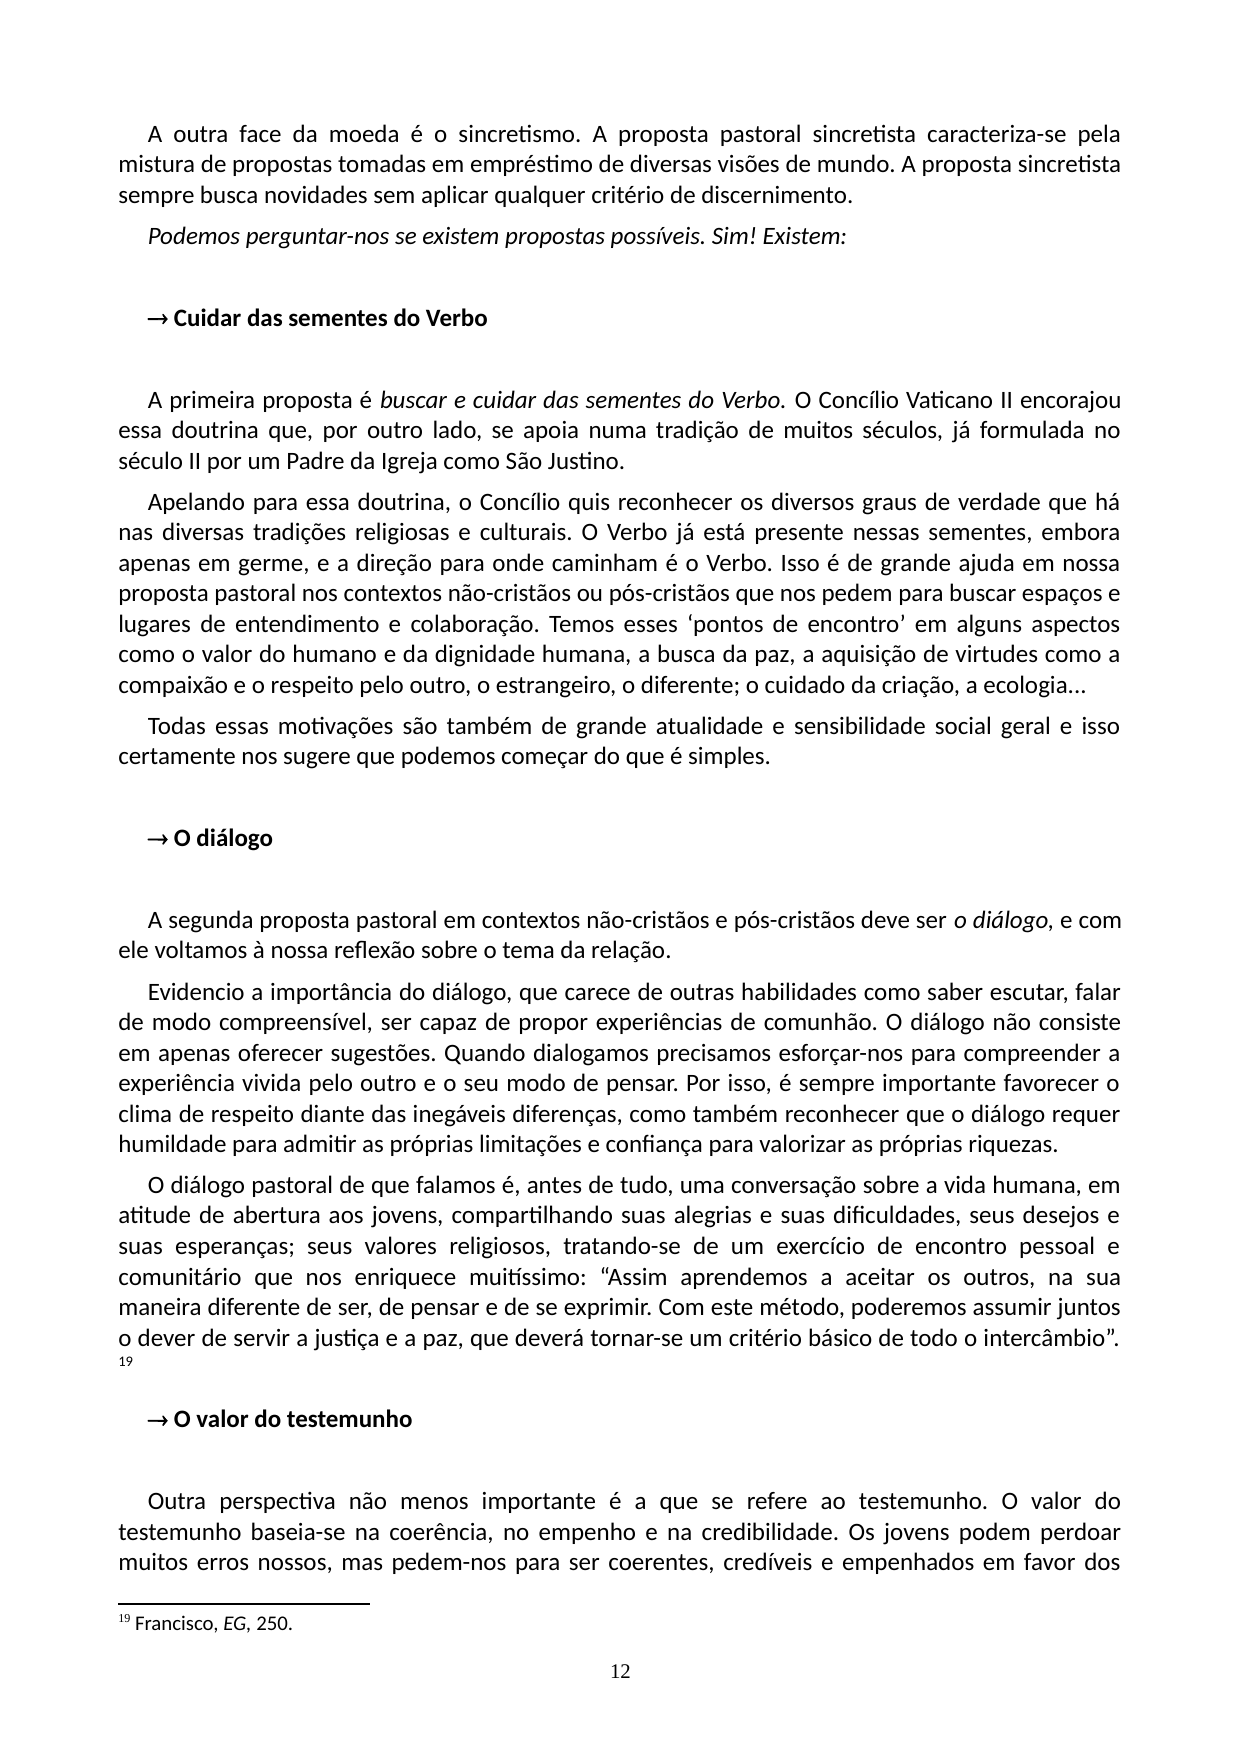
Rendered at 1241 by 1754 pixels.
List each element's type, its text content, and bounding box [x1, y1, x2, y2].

text Evidencio a importância do diálogo, que carece de outras habilidades como saber escutar, falar de modo compreensível, ser capaz de propor experiências de comunhão. O diálogo não consiste em apenas oferecer sugestões. Quando dialogamos precisamos esforçar-nos para compreender a experiência vivida pelo outro e o seu modo de pensar. Por isso, é sempre importante favorecer o clima de respeito diante das inegáveis diferenças, como também reconhecer que o diálogo requer humildade para admitir as próprias limitações e confiança para valorizar as próprias riquezas. [118, 976, 1122, 1159]
text A segunda proposta pastoral em contextos não-cristãos e pós-cristãos deve ser o diálogo, e com ele voltamos à nossa reflexão sobre o tema da relação. [118, 904, 1122, 965]
text A outra face da moeda é o sincretismo. A proposta pastoral sincretista caracteriza-se pela mistura de propostas tomadas em empréstimo de diversas visões de mundo. A proposta sincretista sempre busca novidades sem aplicar qualquer critério de discernimento. [118, 118, 1122, 210]
text O valor do testemunho [118, 1404, 1122, 1434]
text A primeira proposta é buscar e cuidar das sementes do Verbo. O Concílio Vaticano II encorajou essa doutrina que, por outro lado, se apoia numa tradição de muitos séculos, já formulada no século II por um Padre da Igreja como São Justino. [118, 384, 1122, 475]
text Apelando para essa doutrina, o Concílio quis reconhecer os diversos graus de verdade que há nas diversas tradições religiosas e culturais. O Verbo já está presente nessas sementes, embora apenas em germe, e a direção para onde caminham é o Verbo. Isso é de grande ajuda em nossa proposta pastoral nos contextos não-cristãos ou pós-cristãos que nos pedem para buscar espaços e lugares de entendimento e colaboração. Temos esses ‘pontos de encontro’ em alguns aspectos como o valor do humano e da dignidade humana, a busca da paz, a aquisição de virtudes como a compaixão e o respeito pelo outro, o estrangeiro, o diferente; o cuidado da criação, a ecologia... [118, 486, 1122, 699]
text O diálogo [118, 822, 1122, 853]
text Cuidar das sementes do Verbo [118, 302, 1122, 332]
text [118, 1486, 1122, 1577]
text Podemos perguntar-nos se existem propostas possíveis. Sim! Existem: [118, 220, 1122, 251]
text O diálogo pastoral de que falamos é, antes de tudo, uma conversação sobre a vida humana, em atitude de abertura aos jovens, compartilhando suas alegrias e suas dificuldades, seus desejos e suas esperanças; seus valores religiosos, tratando-se de um exercício de encontro pessoal e comunitário que nos enriquece muitíssimo: “Assim aprendemos a aceitar os outros, na sua maneira diferente de ser, de pensar e de se exprimir. Com este método, poderemos assumir juntos o dever de servir a justiça e a paz, que deverá tornar-se um critério básico de todo o intercâmbio”. [118, 1169, 1122, 1383]
text Todas essas motivações são também de grande atualidade e sensibilidade social geral e isso certamente nos sugere que podemos começar do que é simples. [118, 710, 1122, 771]
